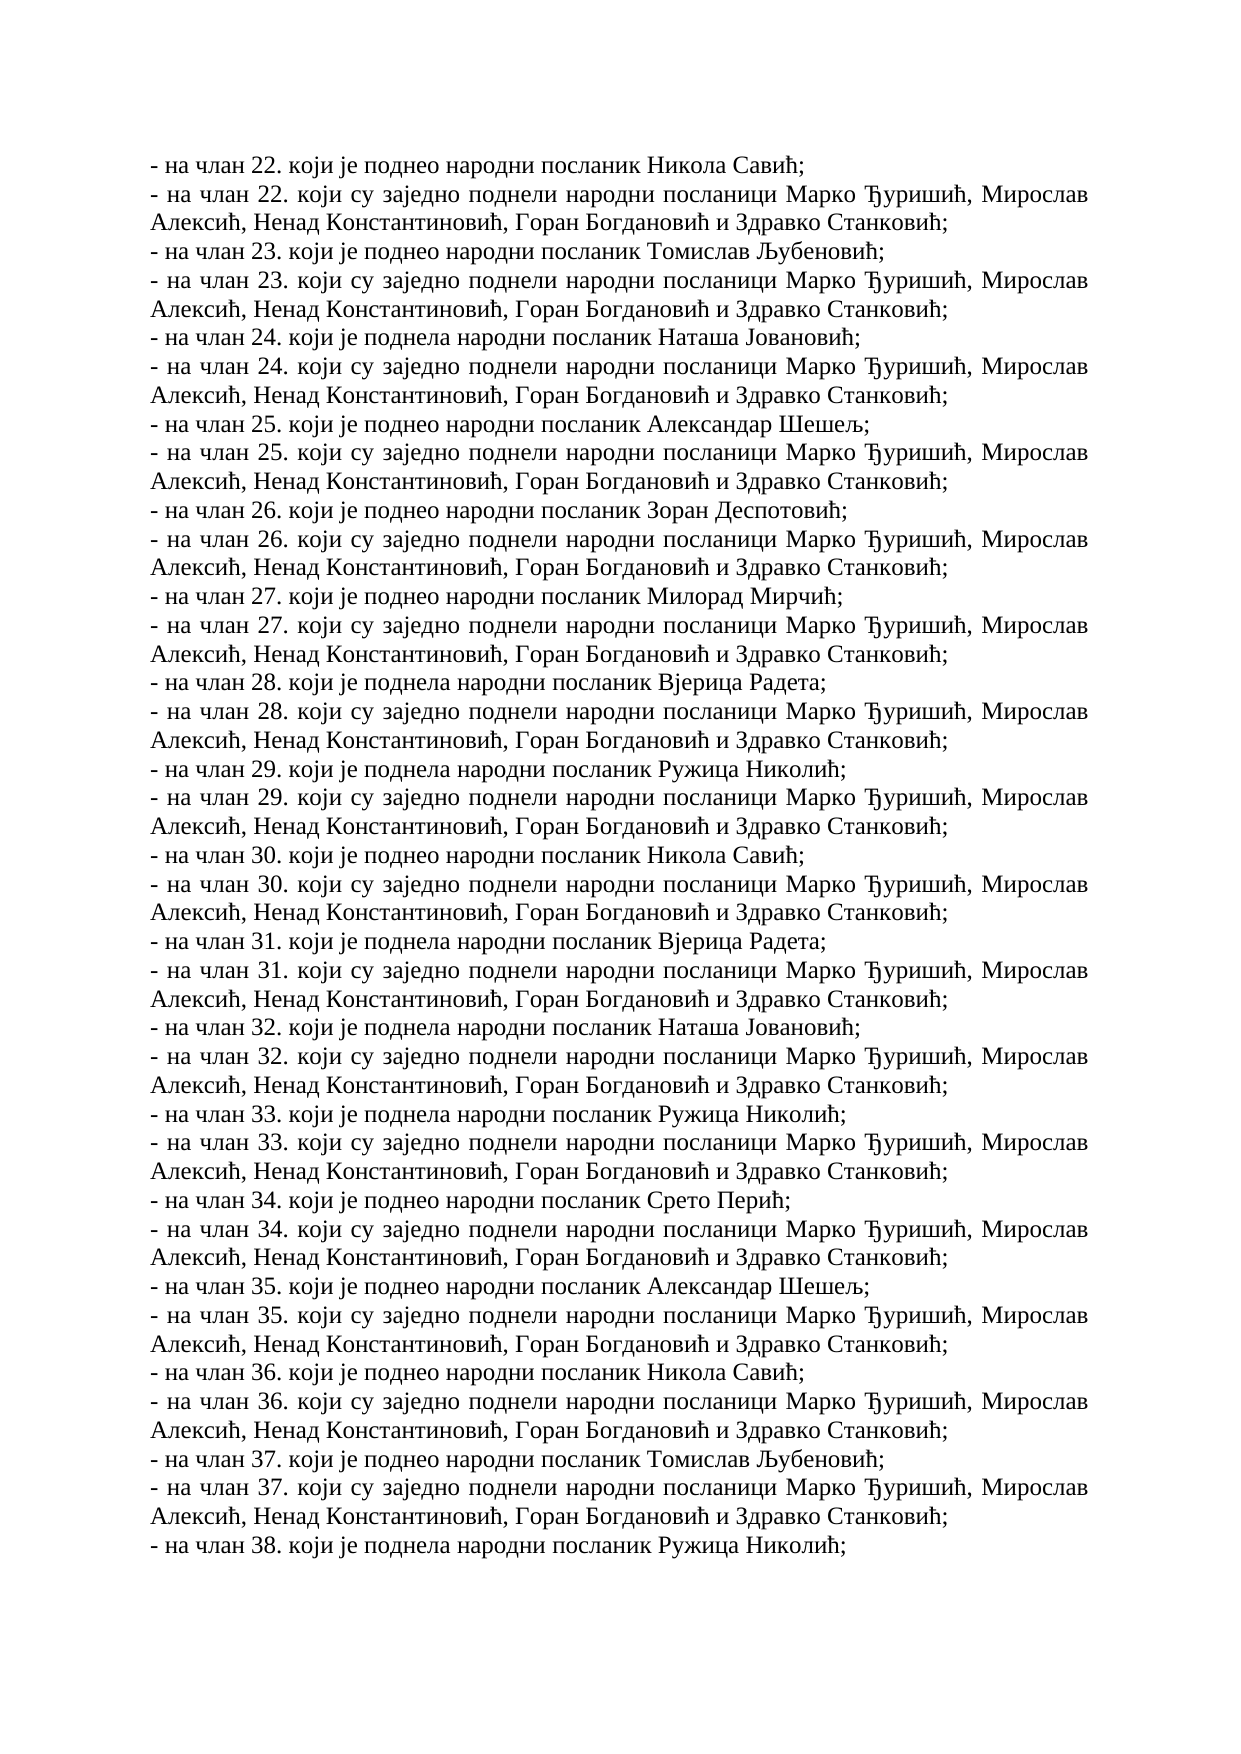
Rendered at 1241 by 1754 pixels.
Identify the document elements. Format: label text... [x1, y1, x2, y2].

text - на члан 23. који је поднео народни посланик Томислав Љубеновић; [150, 236, 1090, 265]
text - на члан 23. који су заједно поднели народни посланици Марко Ђуришић, Мирослав Алексић, Ненад Константиновић, Горан Богдановић и Здравко Станковић; [150, 265, 1090, 322]
text - на члан 24. који је поднела народни посланик Наташа Јовановић; [150, 322, 1090, 351]
text - на члан 32. који су заједно поднели народни посланици Марко Ђуришић, Мирослав Алексић, Ненад Константиновић, Горан Богдановић и Здравко Станковић; [150, 1041, 1090, 1099]
text - на члан 37. који су заједно поднели народни посланици Марко Ђуришић, Мирослав Алексић, Ненад Константиновић, Горан Богдановић и Здравко Станковић; [150, 1472, 1090, 1530]
text - на члан 35. који су заједно поднели народни посланици Марко Ђуришић, Мирослав Алексић, Ненад Константиновић, Горан Богдановић и Здравко Станковић; [150, 1300, 1090, 1357]
text - на члан 34. који је поднео народни посланик Срето Перић; [150, 1185, 1090, 1214]
text - на члан 27. који су заједно поднели народни посланици Марко Ђуришић, Мирослав Алексић, Ненад Константиновић, Горан Богдановић и Здравко Станковић; [150, 610, 1090, 667]
text - на члан 28. који су заједно поднели народни посланици Марко Ђуришић, Мирослав Алексић, Ненад Константиновић, Горан Богдановић и Здравко Станковић; [150, 696, 1090, 754]
text - на члан 24. који су заједно поднели народни посланици Марко Ђуришић, Мирослав Алексић, Ненад Константиновић, Горан Богдановић и Здравко Станковић; [150, 351, 1090, 409]
text - на члан 25. који су заједно поднели народни посланици Марко Ђуришић, Мирослав Алексић, Ненад Константиновић, Горан Богдановић и Здравко Станковић; [150, 437, 1090, 495]
text - на члан 34. који су заједно поднели народни посланици Марко Ђуришић, Мирослав Алексић, Ненад Константиновић, Горан Богдановић и Здравко Станковић; [150, 1214, 1090, 1271]
text - на члан 26. који је поднео народни посланик Зоран Деспотовић; [150, 495, 1090, 524]
text - на члан 37. који је поднео народни посланик Томислав Љубеновић; [150, 1444, 1090, 1472]
text - на члан 35. који је поднео народни посланик Александар Шешељ; [150, 1271, 1090, 1300]
text - на члан 25. који је поднео народни посланик Александар Шешељ; [150, 409, 1090, 437]
text - на члан 30. који су заједно поднели народни посланици Марко Ђуришић, Мирослав Алексић, Ненад Константиновић, Горан Богдановић и Здравко Станковић; [150, 869, 1090, 926]
text - на члан 31. који је поднела народни посланик Вјерица Радета; [150, 926, 1090, 955]
text - на члан 30. који је поднео народни посланик Никола Савић; [150, 840, 1090, 869]
text - на члан 38. који је поднела народни посланик Ружица Николић; [150, 1530, 1090, 1559]
text - на члан 27. који је поднео народни посланик Милорад Мирчић; [150, 581, 1090, 610]
text - на члан 22. који је поднео народни посланик Никола Савић; [150, 150, 1090, 179]
text - на члан 29. који су заједно поднели народни посланици Марко Ђуришић, Мирослав Алексић, Ненад Константиновић, Горан Богдановић и Здравко Станковић; [150, 782, 1090, 840]
text - на члан 22. који су заједно поднели народни посланици Марко Ђуришић, Мирослав Алексић, Ненад Константиновић, Горан Богдановић и Здравко Станковић; [150, 179, 1090, 236]
text - на члан 26. који су заједно поднели народни посланици Марко Ђуришић, Мирослав Алексић, Ненад Константиновић, Горан Богдановић и Здравко Станковић; [150, 524, 1090, 581]
text - на члан 29. који је поднела народни посланик Ружица Николић; [150, 754, 1090, 782]
text - на члан 32. који је поднела народни посланик Наташа Јовановић; [150, 1012, 1090, 1041]
text - на члан 31. који су заједно поднели народни посланици Марко Ђуришић, Мирослав Алексић, Ненад Константиновић, Горан Богдановић и Здравко Станковић; [150, 955, 1090, 1012]
text - на члан 36. који је поднео народни посланик Никола Савић; [150, 1357, 1090, 1386]
text - на члан 36. који су заједно поднели народни посланици Марко Ђуришић, Мирослав Алексић, Ненад Константиновић, Горан Богдановић и Здравко Станковић; [150, 1386, 1090, 1444]
text - на члан 28. који је поднела народни посланик Вјерица Радета; [150, 667, 1090, 696]
text - на члан 33. који су заједно поднели народни посланици Марко Ђуришић, Мирослав Алексић, Ненад Константиновић, Горан Богдановић и Здравко Станковић; [150, 1127, 1090, 1185]
text - на члан 33. који је поднела народни посланик Ружица Николић; [150, 1099, 1090, 1127]
